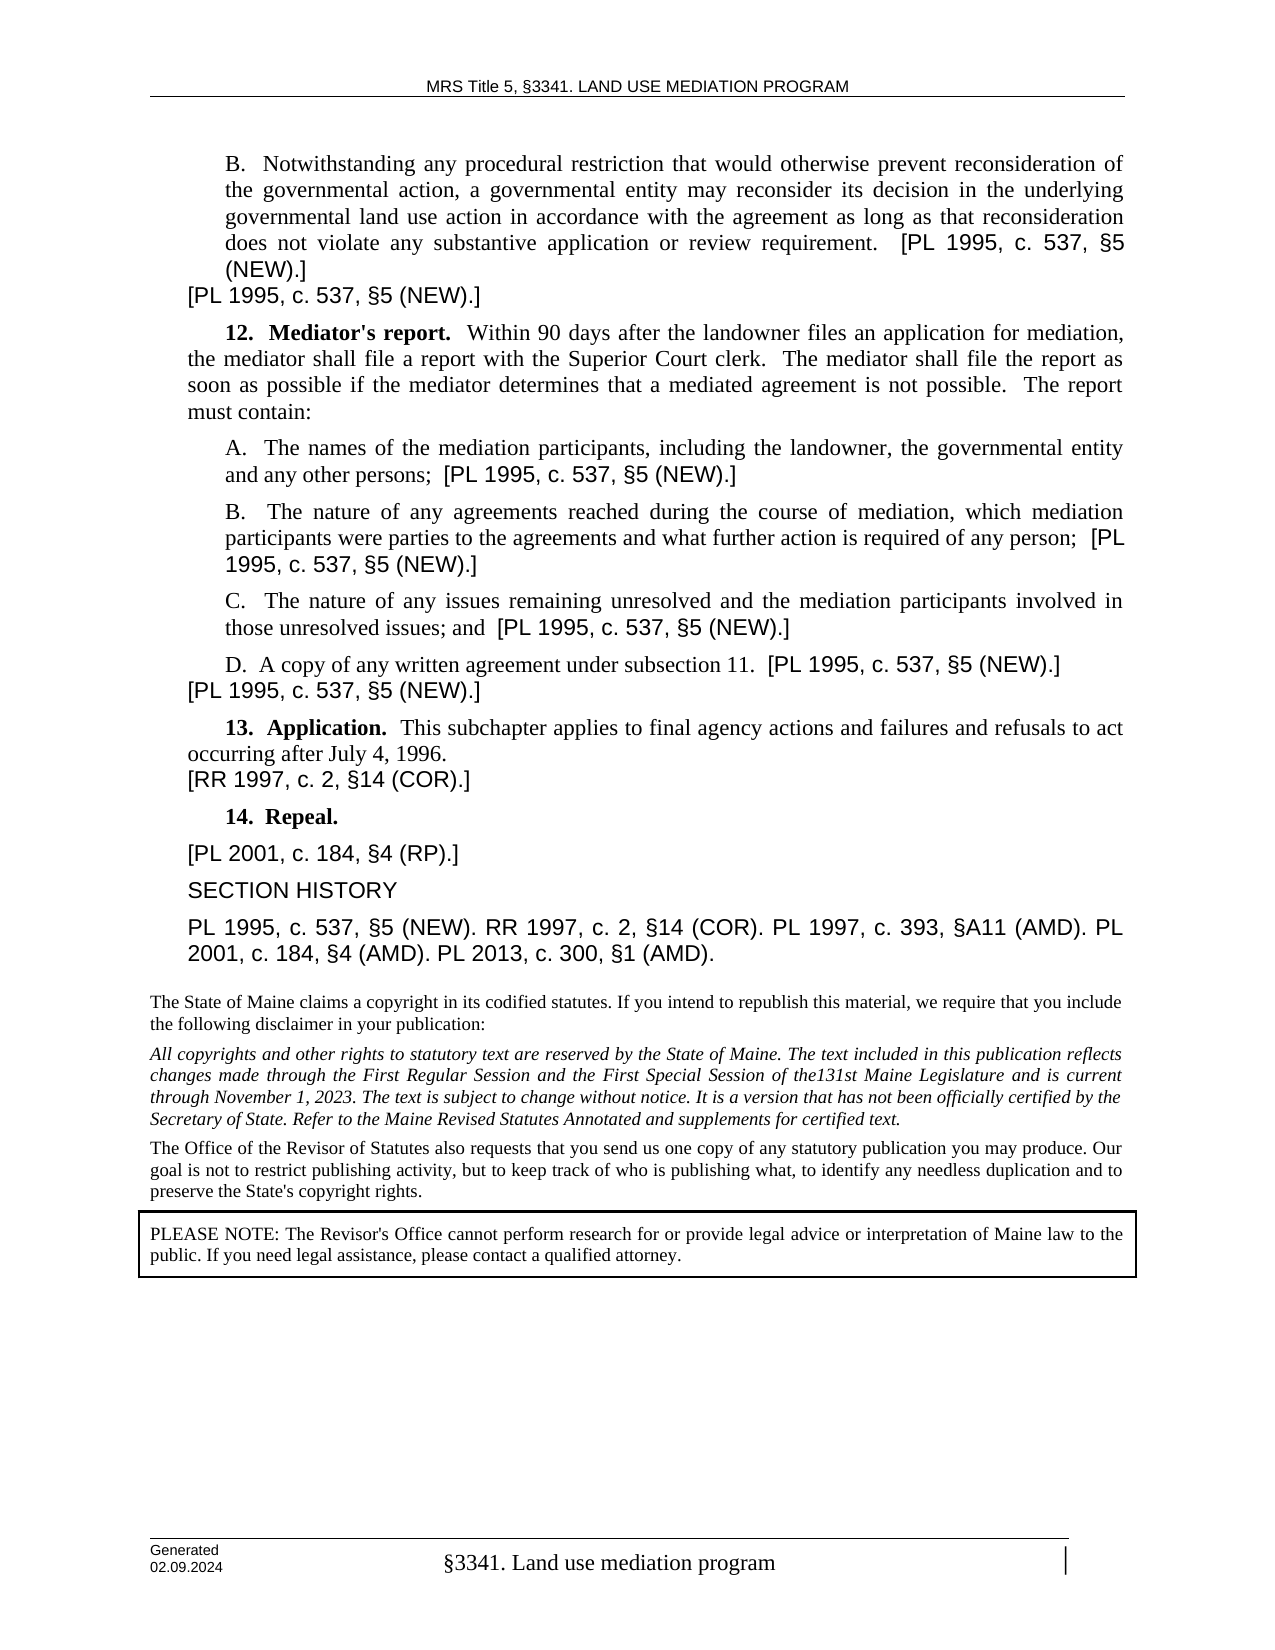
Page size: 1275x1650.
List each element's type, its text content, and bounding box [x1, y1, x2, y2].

text A. The names of the mediation participants, including the landowner, the governmental entity and any other persons; [PL 1995, c. 537, §5 (NEW).] [225, 434, 1125, 487]
text The State of Maine claims a copyright in its codified statutes. If you intend to republish this material, we require that you include the following disclaimer in your publication: [150, 991, 1125, 1034]
text SECTION HISTORY [187, 877, 1125, 903]
text PLEASE NOTE: The Revisor's Office cannot perform research for or provide legal advice or interpretation of Maine law to the public. If you need legal assistance, please contact a qualified attorney. [140, 1213, 1135, 1276]
text B. The nature of any agreements reached during the course of mediation, which mediation participants were parties to the agreements and what further action is required of any person; [PL 1995, c. 537, §5 (NEW).] [225, 498, 1125, 577]
text C. The nature of any issues remaining unresolved and the mediation participants involved in those unresolved issues; and [PL 1995, c. 537, §5 (NEW).] [225, 587, 1125, 640]
text B. Notwithstanding any procedural restriction that would otherwise prevent reconsideration of the governmental action, a governmental entity may reconsider its decision in the underlying governmental land use action in accordance with the agreement as long as that reconsideration does not violate any substantive application or review requirement. [PL 1995, c. 537, §5 (NEW).] [225, 150, 1125, 282]
text [PL 2001, c. 184, §4 (RP).] [187, 840, 1125, 866]
text [PL 1995, c. 537, §5 (NEW).] [187, 677, 1125, 703]
text 13. Application. This subchapter applies to final agency actions and failures and refusals to act occurring after July 4, 1996. [187, 714, 1125, 766]
text All copyrights and other rights to statutory text are reserved by the State of Maine. The text included in this publication reflects changes made through the First Regular Session and the First Special Session of the131st Maine Legislature and is current through November 1, 2023 . The text is subject to change without notice. It is a version that has not been officially certified by the Secretary of State. Refer to the Maine Revised Statutes Annotated and supplements for certified text. [150, 1043, 1125, 1129]
text 14. Repeal. [187, 803, 1125, 829]
text D. A copy of any written agreement under subsection 11. [PL 1995, c. 537, §5 (NEW).] [225, 651, 1125, 677]
text [RR 1997, c. 2, §14 (COR).] [187, 766, 1125, 793]
text The Office of the Revisor of Statutes also requests that you send us one copy of any statutory publication you may produce. Our goal is not to restrict publishing activity, but to keep track of who is publishing what, to identify any needless duplication and to preserve the State's copyright rights. [150, 1137, 1125, 1202]
text 12. Mediator's report. Within 90 days after the landowner files an application for mediation, the mediator shall file a report with the Superior Court clerk. The mediator shall file the report as soon as possible if the mediator determines that a mediated agreement is not possible. The report must contain: [187, 319, 1125, 424]
text [PL 1995, c. 537, §5 (NEW).] [187, 282, 1125, 308]
text PL 1995, c. 537, §5 (NEW). RR 1997, c. 2, §14 (COR). PL 1997, c. 393, §A11 (AMD). PL 2001, c. 184, §4 (AMD). PL 2013, c. 300, §1 (AMD). [187, 913, 1125, 966]
